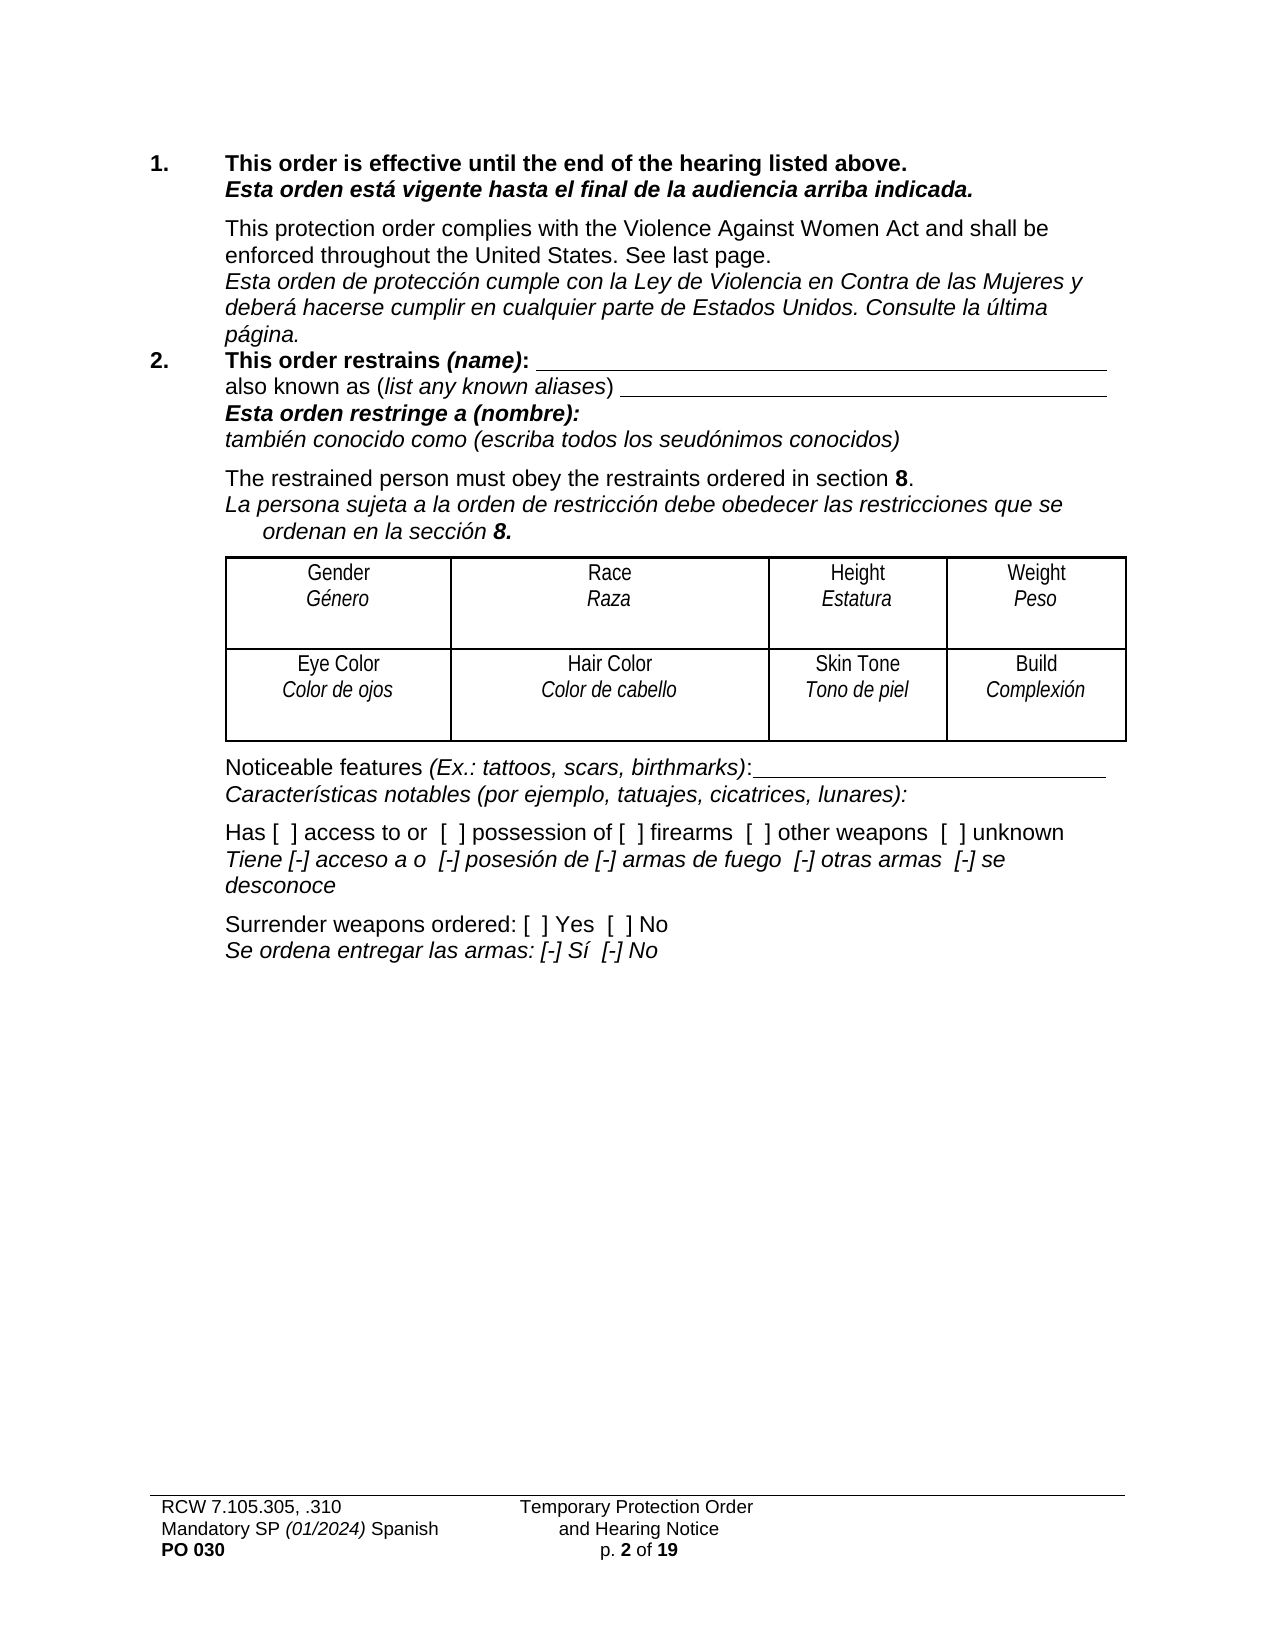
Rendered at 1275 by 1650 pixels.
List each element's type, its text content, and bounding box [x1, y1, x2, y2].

table_cell Build Complexión [948, 650, 1125, 739]
table_header Gender Género [227, 559, 450, 648]
text La persona sujeta a la orden de restricción debe obedecer las restricciones que se ordenan en la sección 8. [225, 491, 1125, 544]
table_header Weight Peso [948, 559, 1125, 648]
text This order is effective until the end of the hearing listed above. Esta orden está vigente hasta el final de la audiencia arriba indicada. [150, 150, 1125, 203]
text Esta orden de protección cumple con la Ley de Violencia en Contra de las Mujeres y deberá hacerse cumplir en cualquier parte de Estados Unidos. Consulte la última página. [225, 268, 1125, 347]
text Surrender weapons ordered: [ ] Yes [ ] No [225, 911, 1125, 937]
table_header Height Estatura [770, 559, 946, 648]
text Características notables (por ejemplo, tatuajes, cicatrices, lunares): [225, 781, 1125, 807]
text The restrained person must obey the restraints ordered in section 8. [225, 465, 1125, 491]
table_cell Hair Color Color de cabello [452, 650, 768, 739]
text This protection order complies with the Violence Against Women Act and shall be enforced throughout the United States. See last page. [225, 215, 1125, 268]
text Has [ ] access to or [ ] possession of [ ] firearms [ ] other weapons [ ] unknown [225, 819, 1125, 846]
text Se ordena entregar las armas: [-] Sí [-] No [225, 937, 1125, 964]
table_header Race Raza [452, 559, 768, 648]
text Tiene [-] acceso a o [-] posesión de [-] armas de fuego [-] otras armas [-] se desconoce [225, 846, 1125, 898]
table_cell Eye Color Color de ojos [227, 650, 450, 739]
table_cell Skin Tone Tono de piel [770, 650, 946, 739]
text This order restrains (name): also known as (list any known aliases) Esta orden restringe a (nombre): también conocido como (escriba todos los seudónimos conocidos) [150, 347, 1125, 452]
text Noticeable features (Ex.: tattoos, scars, birthmarks): [225, 754, 1125, 781]
